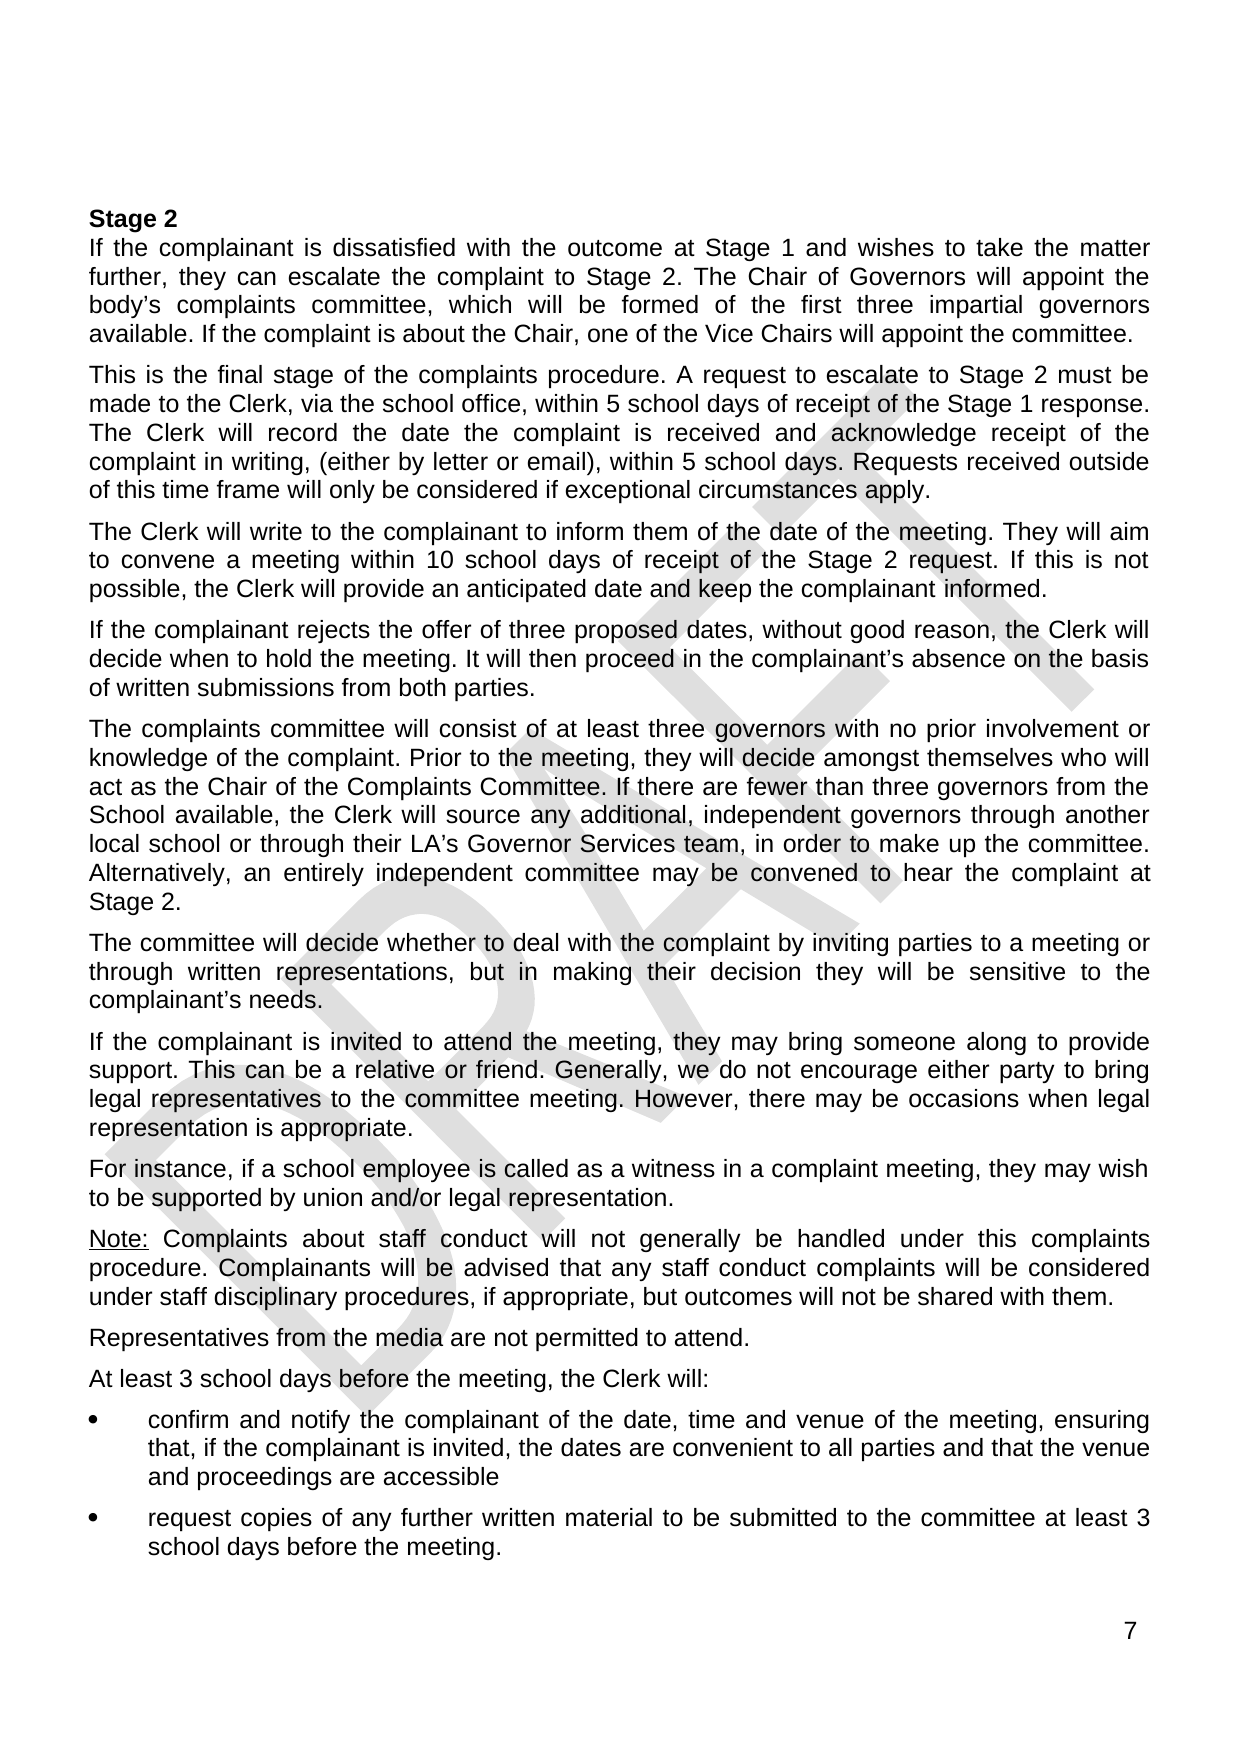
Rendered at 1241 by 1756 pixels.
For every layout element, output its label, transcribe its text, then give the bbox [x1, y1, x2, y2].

text This is the final stage of the complaints procedure. A request to escalate to Stage 2 must be made to the Clerk, via the school office, within 5 school days of receipt of the Stage 1 response. The Clerk will record the date the complaint is received and acknowledge receipt of the complaint in writing, (either by letter or email), within 5 school days. Requests received outside of this time frame will only be considered if exceptional circumstances apply. [89, 360, 1152, 504]
text If the complainant rejects the offer of three proposed dates, without good reason, the Clerk will decide when to hold the meeting. It will then proceed in the complainant’s absence on the basis of written submissions from both parties. [89, 615, 1152, 702]
list request copies of any further written material to be submitted to the committee at least 3 school days before the meeting. [89, 1503, 1152, 1561]
text If the complainant is invited to attend the meeting, they may bring someone along to provide support. This can be a relative or friend. Generally, we do not encourage either party to bring legal representatives to the committee meeting. However, there may be occasions when legal representation is appropriate. [89, 1027, 1152, 1142]
subtitle Stage 2 [89, 204, 1180, 233]
text If the complainant is dissatisfied with the outcome at Stage 1 and wishes to take the matter further, they can escalate the complaint to Stage 2. The Chair of Governors will appoint the body’s complaints committee, which will be formed of the first three impartial governors available. If the complaint is about the Chair, one of the Vice Chairs will appoint the committee. [89, 233, 1152, 348]
text The Clerk will write to the complainant to inform them of the date of the meeting. They will aim to convene a meeting within 10 school days of receipt of the Stage 2 request. If this is not possible, the Clerk will provide an anticipated date and keep the complainant informed. [89, 517, 1152, 603]
text The committee will decide whether to deal with the complaint by inviting parties to a meeting or through written representations, but in making their decision they will be sensitive to the complainant’s needs. [89, 928, 1152, 1014]
list confirm and notify the complainant of the date, time and venue of the meeting, ensuring that, if the complainant is invited, the dates are convenient to all parties and that the venue and proceedings are accessible [89, 1406, 1152, 1490]
text For instance, if a school employee is called as a witness in a complaint meeting, they may wish to be supported by union and/or legal representation. [89, 1154, 1152, 1212]
text The complaints committee will consist of at least three governors with no prior involvement or knowledge of the complaint. Prior to the meeting, they will decide amongst themselves who will act as the Chair of the Complaints Committee. If there are fewer than three governors from the School available, the Clerk will source any additional, independent governors through another local school or through their LA’s Governor Services team, in order to make up the committee. Alternatively, an entirely independent committee may be convened to hear the complaint at Stage 2. [89, 714, 1152, 915]
text Representatives from the media are not permitted to attend. At least 3 school days before the meeting, the Clerk will: [89, 1323, 751, 1393]
text Note: Complaints about staff conduct will not generally be handled under this complaints procedure. Complainants will be advised that any staff conduct complaints will be considered under staff disciplinary procedures, if appropriate, but outcomes will not be shared with them. [89, 1224, 1152, 1310]
